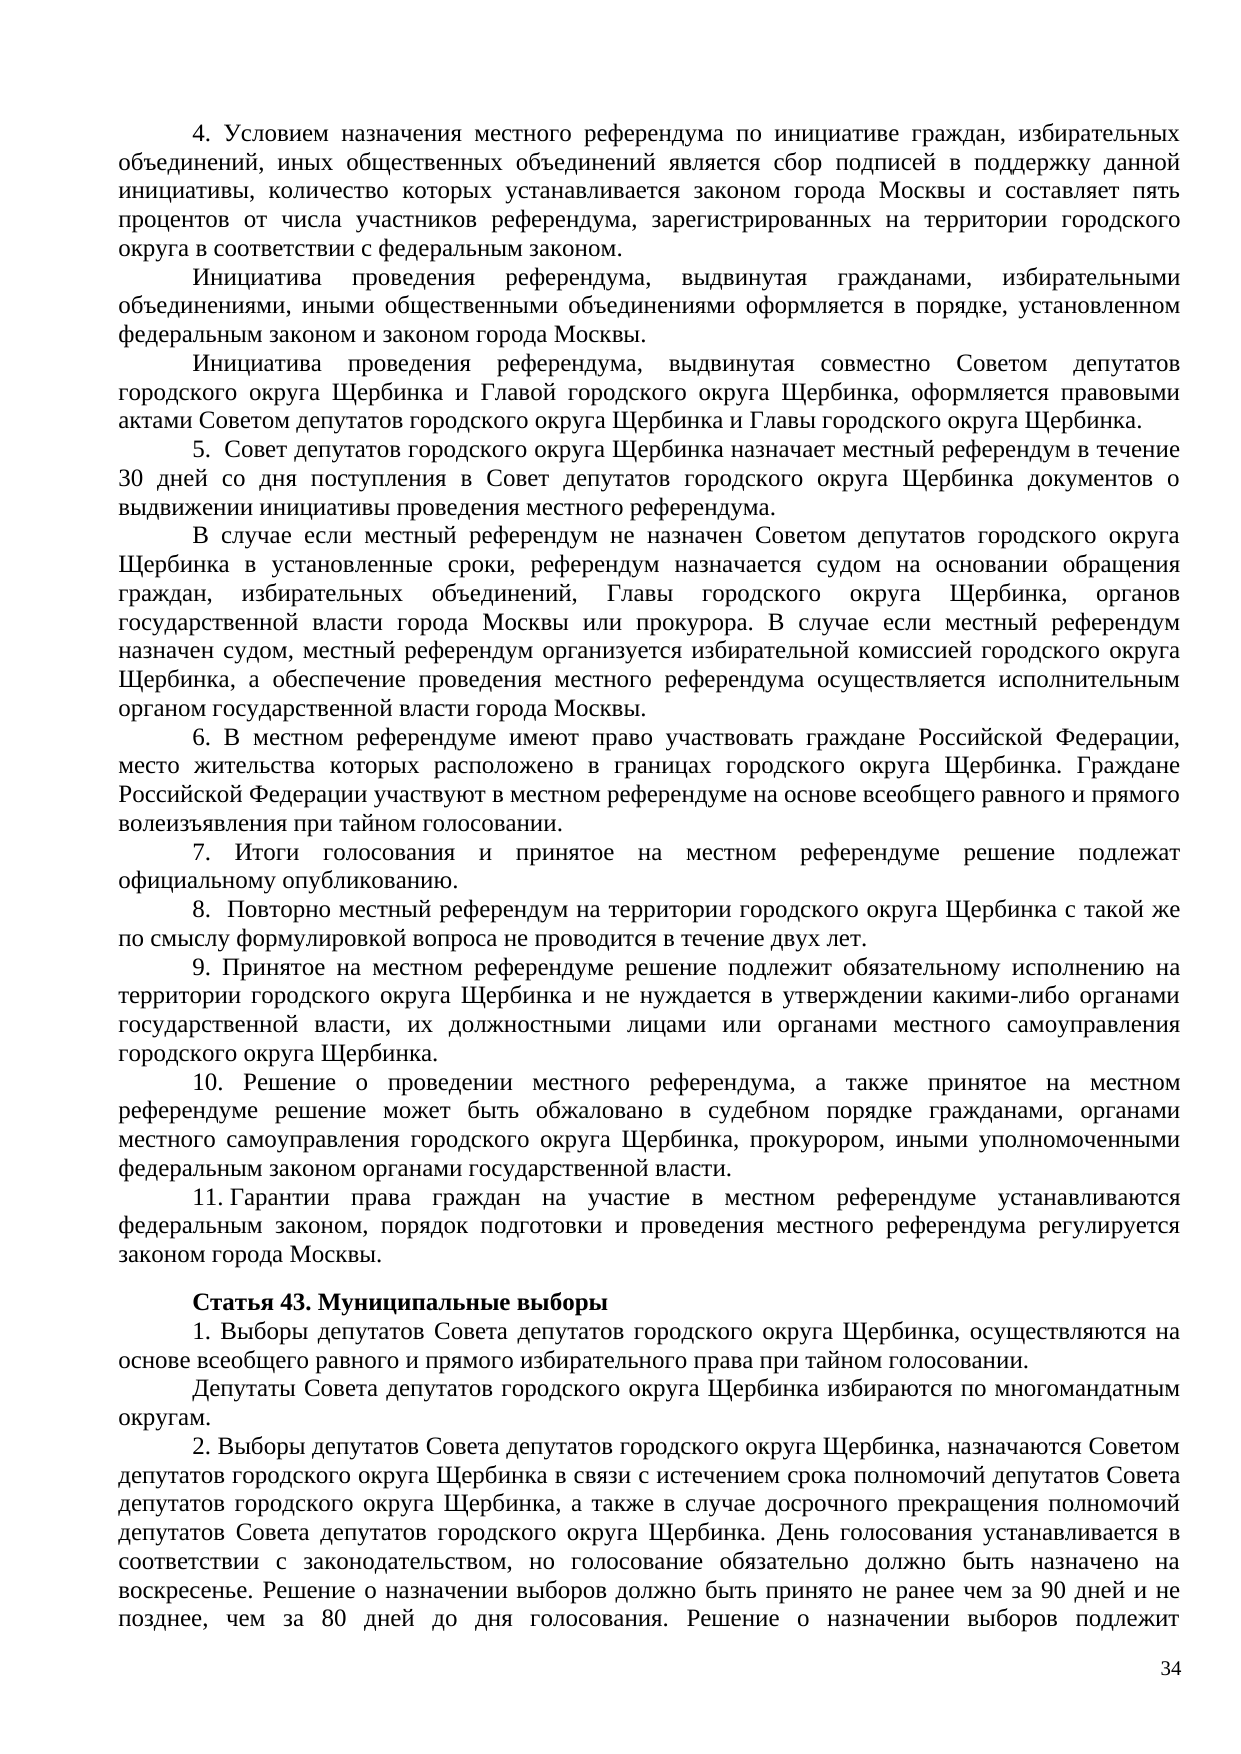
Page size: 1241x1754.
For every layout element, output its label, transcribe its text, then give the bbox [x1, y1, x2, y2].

text 8. Повторно местный референдум на территории городского округа Щербинка с такой же по смыслу формулировкой вопроса не проводится в течение двух лет. [118, 894, 1181, 952]
text 10. Решение о проведении местного референдума, а также принятое на местном референдуме решение может быть обжаловано в судебном порядке гражданами, органами местного самоуправления городского округа Щербинка, прокурором, иными уполномоченными федеральным законом органами государственной власти. [118, 1067, 1181, 1182]
text 1. Выборы депутатов Совета депутатов городского округа Щербинка, осуществляются на основе всеобщего равного и прямого избирательного права при тайном голосовании. [118, 1316, 1181, 1373]
text Депутаты Совета депутатов городского округа Щербинка избираются по многомандатным округам. [118, 1373, 1181, 1431]
text 9. Принятое на местном референдуме решение подлежит обязательному исполнению на территории городского округа Щербинка и не нуждается в утверждении какими-либо органами государственной власти, их должностными лицами или органами местного самоуправления городского округа Щербинка. [118, 952, 1181, 1067]
text 7. Итоги голосования и принятое на местном референдуме решение подлежат официальному опубликованию. [118, 837, 1181, 894]
text Статья 43. Муниципальные выборы [118, 1287, 1181, 1316]
text 4. Условием назначения местного референдума по инициативе граждан, избирательных объединений, иных общественных объединений является сбор подписей в поддержку данной инициативы, количество которых устанавливается законом города Москвы и составляет пять процентов от числа участников референдума, зарегистрированных на территории городского округа в соответствии с федеральным законом. [118, 118, 1181, 262]
text 6. В местном референдуме имеют право участвовать граждане Российской Федерации, место жительства которых расположено в границах городского округа Щербинка. Граждане Российской Федерации участвуют в местном референдуме на основе всеобщего равного и прямого волеизъявления при тайном голосовании. [118, 722, 1181, 837]
text Инициатива проведения референдума, выдвинутая совместно Советом депутатов городского округа Щербинка и Главой городского округа Щербинка, оформляется правовыми актами Советом депутатов городского округа Щербинка и Главы городского округа Щербинка. [118, 348, 1181, 434]
text В случае если местный референдум не назначен Советом депутатов городского округа Щербинка в установленные сроки, референдум назначается судом на основании обращения граждан, избирательных объединений, Главы городского округа Щербинка, органов государственной власти города Москвы или прокурора. В случае если местный референдум назначен судом, местный референдум организуется избирательной комиссией городского округа Щербинка, а обеспечение проведения местного референдума осуществляется исполнительным органом государственной власти города Москвы. [118, 521, 1181, 722]
text Инициатива проведения референдума, выдвинутая гражданами, избирательными объединениями, иными общественными объединениями оформляется в порядке, установленном федеральным законом и законом города Москвы. [118, 262, 1181, 348]
text 11. Гарантии права граждан на участие в местном референдуме устанавливаются федеральным законом, порядок подготовки и проведения местного референдума регулируется законом города Москвы. [118, 1182, 1181, 1268]
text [118, 1431, 1181, 1632]
text 5. Совет депутатов городского округа Щербинка назначает местный референдум в течение 30 дней со дня поступления в Совет депутатов городского округа Щербинка документов о выдвижении инициативы проведения местного референдума. [118, 434, 1181, 521]
